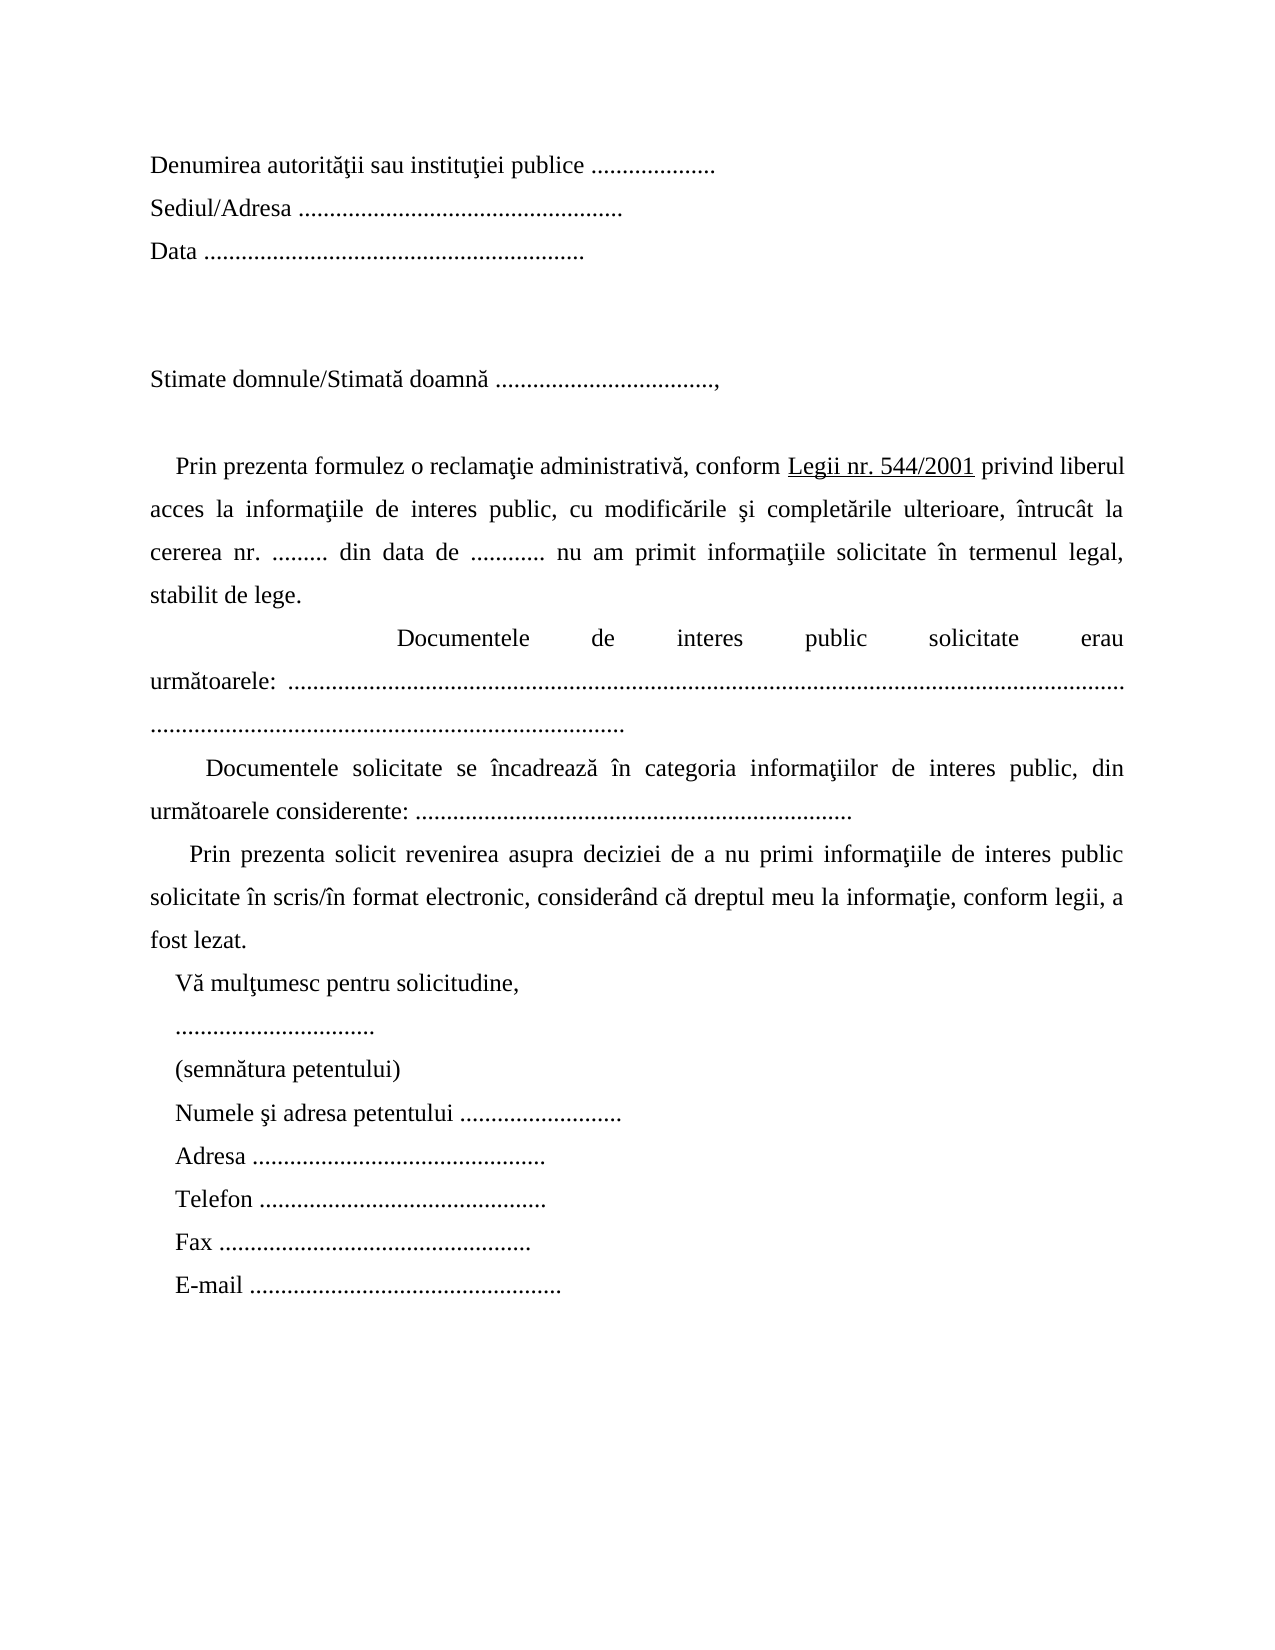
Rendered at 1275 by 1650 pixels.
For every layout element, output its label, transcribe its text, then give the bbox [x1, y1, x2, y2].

text Stimate domnule/Stimată doamnă ..................................., [150, 364, 1125, 393]
text Adresa ............................................... [150, 1141, 1125, 1169]
text Documentele de interes public solicitate erau următoarele: .................................................................................................................................................................................................................. [150, 623, 1125, 738]
text Prin prezenta formulez o reclamaţie administrativă, conform <LLNK 12001 544 10 201 0 18>Legii nr. 544/2001 privind liberul acces la informaţiile de interes public, cu modificările şi completările ulterioare, întrucât la cererea nr. ......... din data de ............ nu am primit informaţiile solicitate în termenul legal, stabilit de lege. [150, 451, 1125, 609]
text E-mail .................................................. [150, 1270, 1125, 1299]
text Telefon .............................................. [150, 1184, 1125, 1213]
text Documentele solicitate se încadrează în categoria informaţiilor de interes public, din următoarele considerente: ...................................................................... [150, 753, 1125, 824]
text Vă mulţumesc pentru solicitudine, [150, 968, 1125, 997]
text Fax .................................................. [150, 1227, 1125, 1256]
text Denumirea autorităţii sau instituţiei publice .................... [150, 150, 1125, 179]
text ................................ [150, 1011, 1125, 1040]
text Data ............................................................. [150, 236, 1125, 265]
text Prin prezenta solicit revenirea asupra deciziei de a nu primi informaţiile de interes public solicitate în scris/în format electronic, considerând că dreptul meu la informaţie, conform legii, a fost lezat. [150, 839, 1125, 954]
text Numele şi adresa petentului .......................... [150, 1098, 1125, 1126]
text Sediul/Adresa .................................................... [150, 193, 1125, 222]
text (semnătura petentului) [150, 1054, 1125, 1083]
